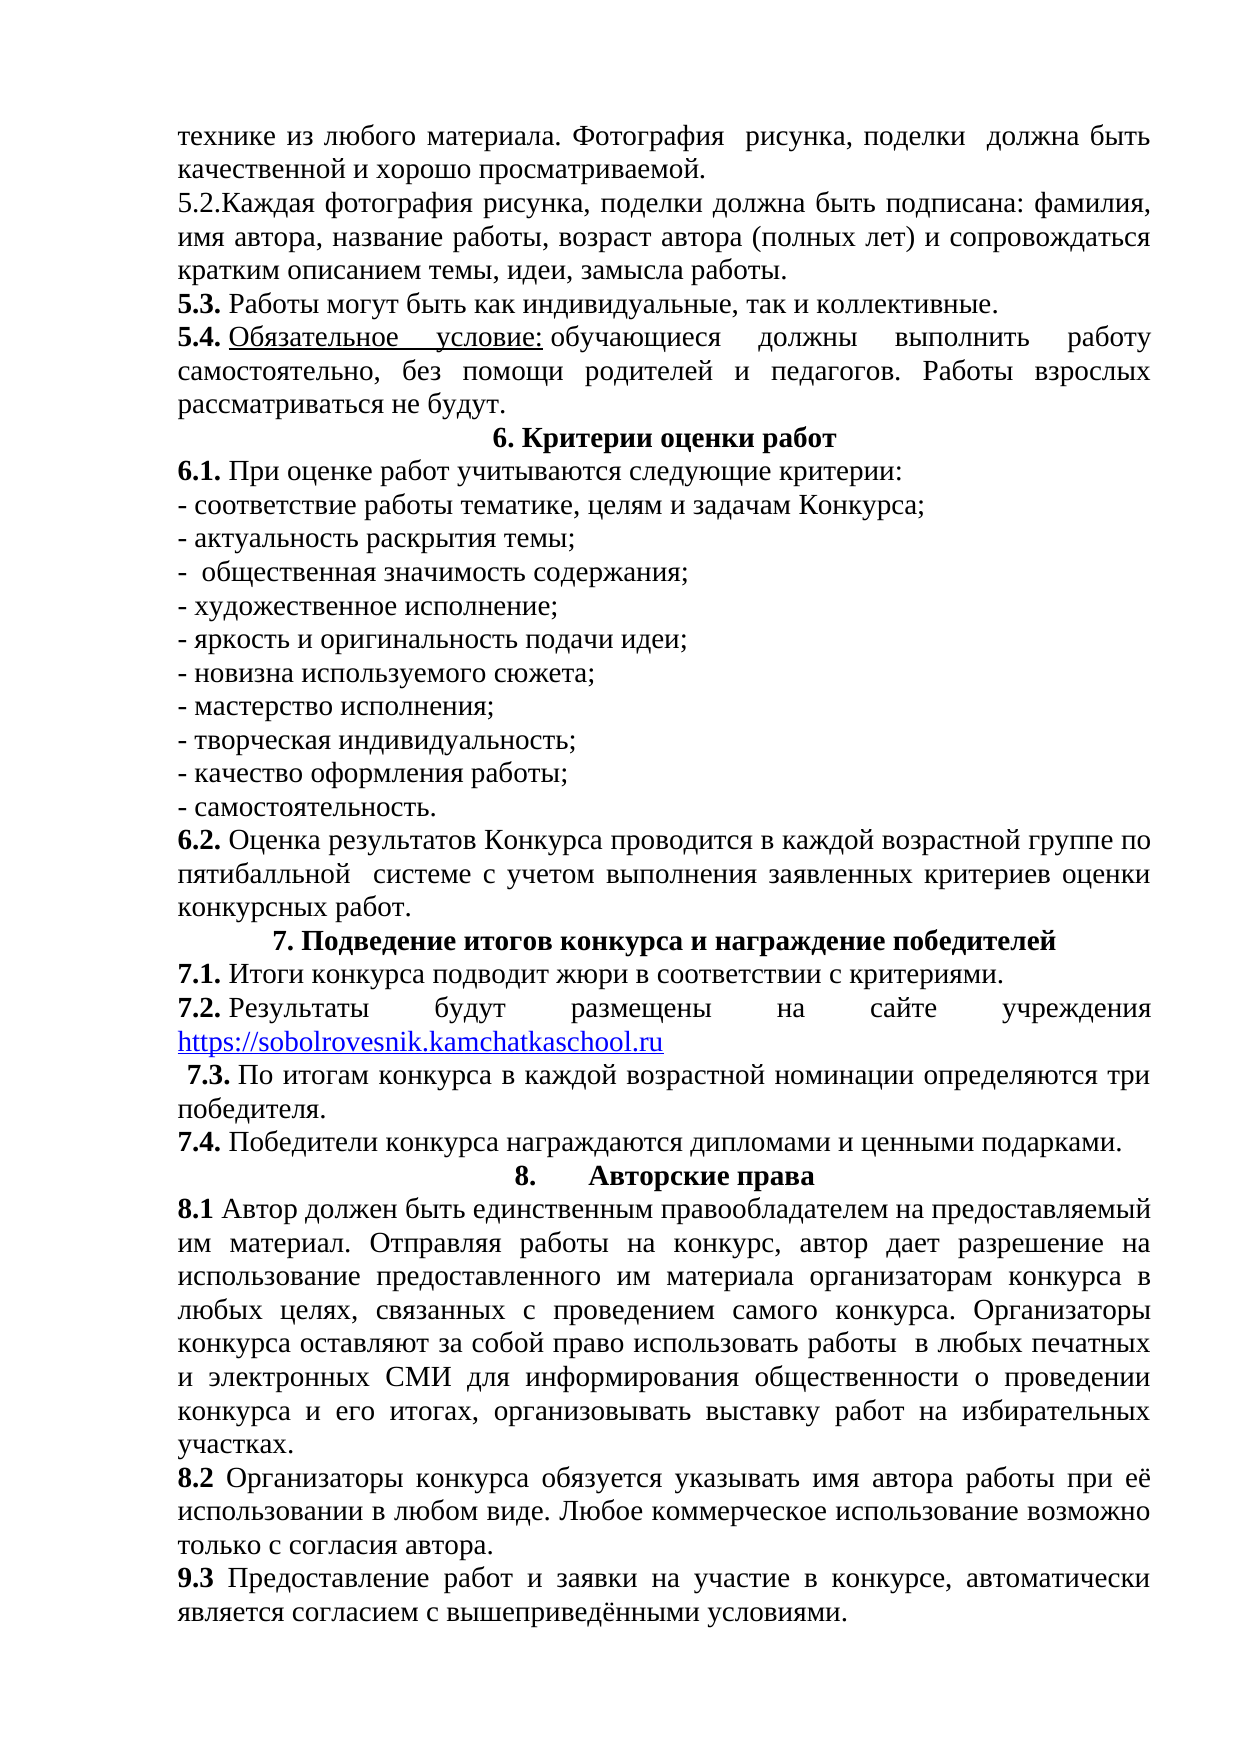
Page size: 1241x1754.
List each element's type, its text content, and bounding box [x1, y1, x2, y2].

text 5.4. Обязательное условие: обучающиеся должны выполнить работу самостоятельно, без помощи родителей и педагогов. Работы взрослых рассматриваться не будут. [177, 319, 1152, 420]
text 7.4. Победители конкурса награждаются дипломами и ценными подарками. [177, 1124, 1152, 1158]
text - самостоятельность. [177, 789, 1152, 822]
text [177, 118, 1152, 185]
text 6.1. При оценке работ учитываются следующие критерии: [177, 453, 1152, 487]
text 7. Подведение итогов конкурса и награждение победителей [177, 923, 1152, 957]
text - соответствие работы тематике, целям и задачам Конкурса; [177, 487, 1152, 521]
text - художественное исполнение; [177, 588, 1152, 621]
text 6. Критерии оценки работ [177, 420, 1152, 453]
text 8.2 Организаторы конкурса обязуется указывать имя автора работы при её использовании в любом виде. Любое коммерческое использование возможно только с согласия автора. [177, 1460, 1152, 1560]
text 7.2. Результаты будут размещены на сайте учреждения https://sobolrovesnik.kamchatkaschool.ru [177, 990, 1152, 1057]
text - качество оформления работы; [177, 755, 1152, 789]
text - новизна используемого сюжета; [177, 655, 1152, 688]
text - творческая индивидуальность; [177, 722, 1152, 755]
text 9.3 Предоставление работ и заявки на участие в конкурсе, автоматически является согласием с вышеприведёнными условиями. [177, 1560, 1152, 1627]
text 5.2.Каждая фотография рисунка, поделки должна быть подписана: фамилия, имя автора, название работы, возраст автора (полных лет) и сопровождаться кратким описанием темы, идеи, замысла работы. [177, 185, 1152, 286]
text 5.3. Работы могут быть как индивидуальные, так и коллективные. [177, 286, 1152, 319]
text 6.2. Оценка результатов Конкурса проводится в каждой возрастной группе по пятибалльной системе с учетом выполнения заявленных критериев оценки конкурсных работ. [177, 822, 1152, 923]
text 8.1 Автор должен быть единственным правообладателем на предоставляемый им материал. Отправляя работы на конкурс, автор дает разрешение на использование предоставленного им материала организаторам конкурса в любых целях, связанных с проведением самого конкурса. Организаторы конкурса оставляют за собой право использовать работы в любых печатных и электронных СМИ для информирования общественности о проведении конкурса и его итогах, организовывать выставку работ на избирательных участках. [177, 1191, 1152, 1460]
text - общественная значимость содержания; [177, 554, 1152, 588]
text 8. Авторские права [177, 1158, 1152, 1191]
text - мастерство исполнения; [177, 688, 1152, 722]
text 7.3. По итогам конкурса в каждой возрастной номинации определяются три победителя. [177, 1057, 1152, 1124]
text 7.1. Итоги конкурса подводит жюри в соответствии с критериями. [177, 957, 1152, 990]
text - актуальность раскрытия темы; [177, 521, 1152, 554]
text - яркость и оригинальность подачи идеи; [177, 621, 1152, 655]
